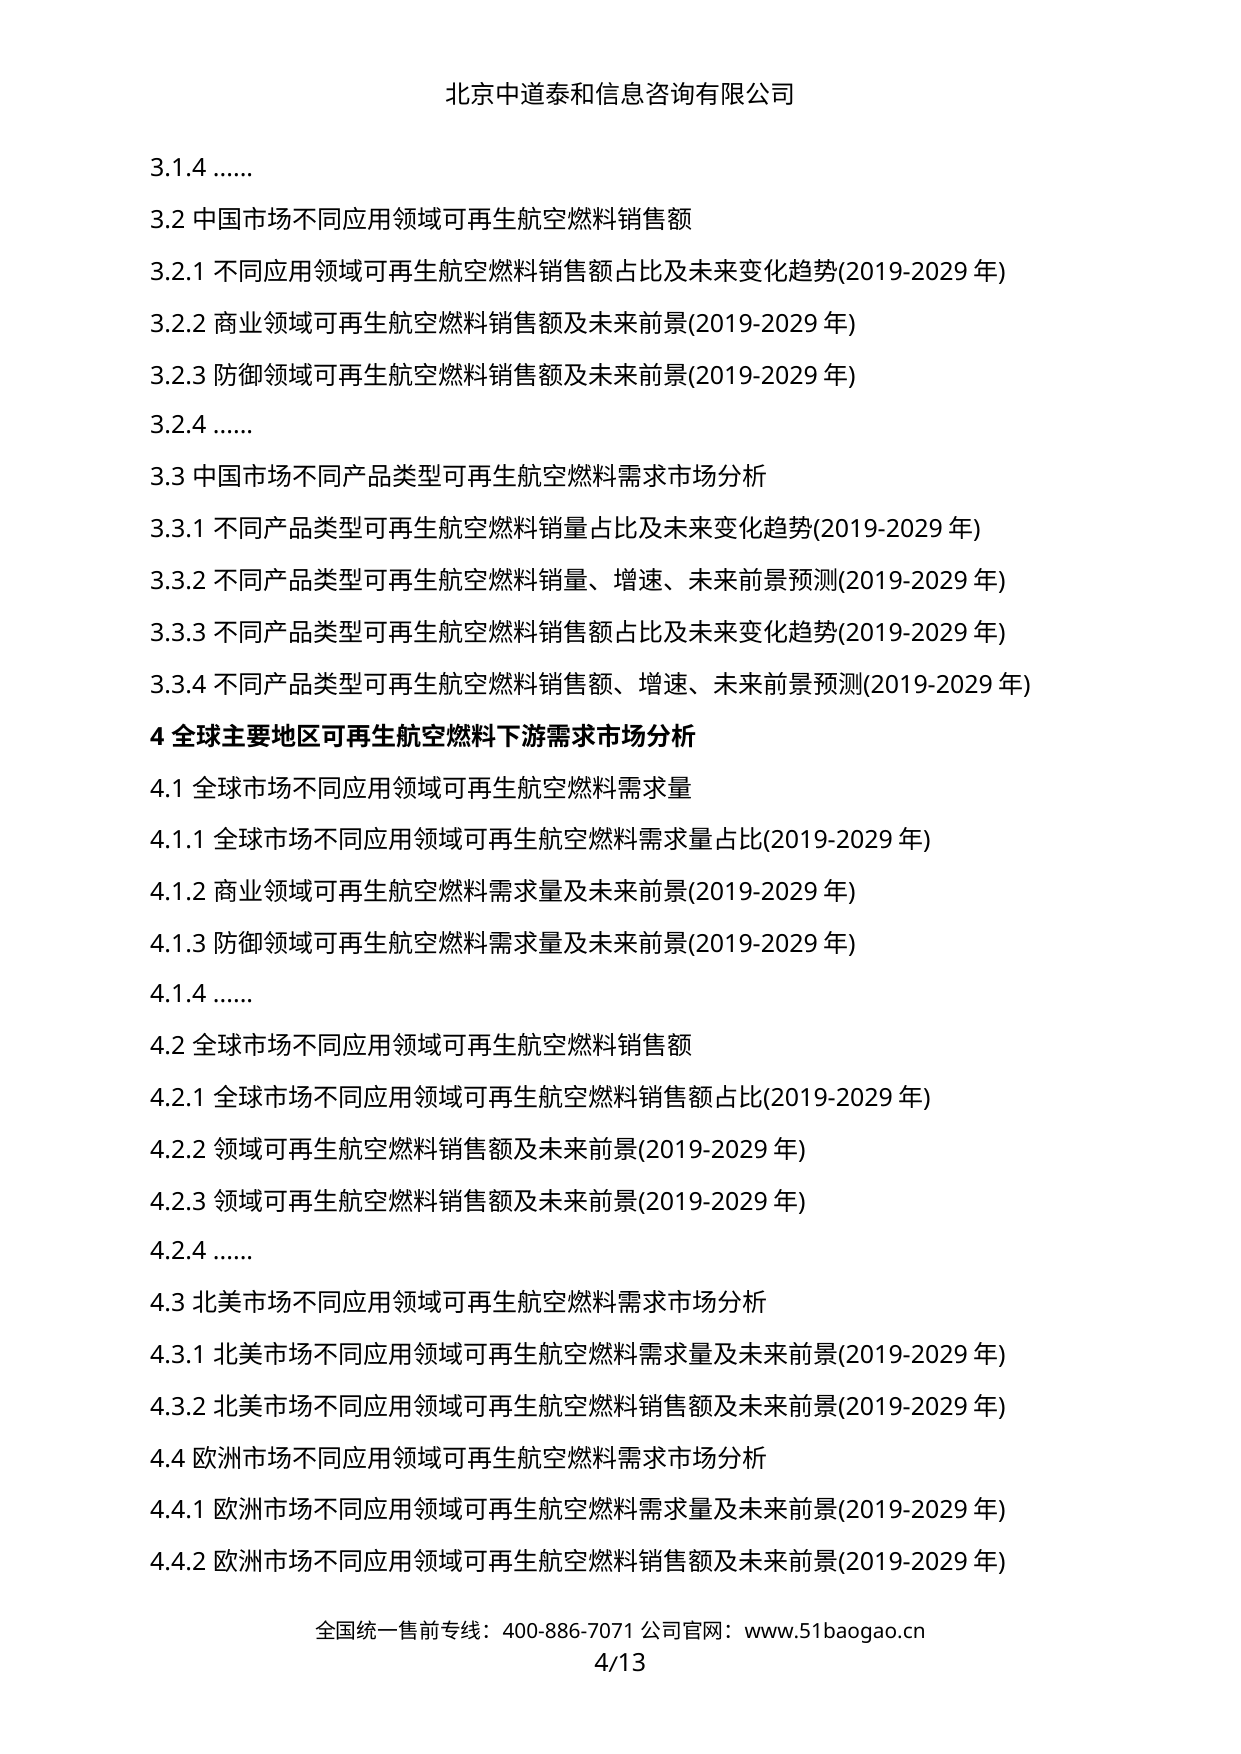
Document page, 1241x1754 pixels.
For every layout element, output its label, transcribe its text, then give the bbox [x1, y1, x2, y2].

text 3.1.4 ...... [150, 150, 1090, 184]
text 4.2.1 全球市场不同应用领域可再生航空燃料销售额占比(2019-2029年) [150, 1077, 1090, 1113]
text 4.1 全球市场不同应用领域可再生航空燃料需求量 [150, 768, 1090, 804]
text 4.2 全球市场不同应用领域可再生航空燃料销售额 [150, 1025, 1090, 1062]
text 4.2.2 领域可再生航空燃料销售额及未来前景(2019-2029年) [150, 1129, 1090, 1165]
text 4.1.4 ...... [150, 976, 1090, 1010]
text 4.3.1 北美市场不同应用领域可再生航空燃料需求量及未来前景(2019-2029年) [150, 1334, 1090, 1371]
text 4.1.2 商业领域可再生航空燃料需求量及未来前景(2019-2029年) [150, 872, 1090, 908]
text 3.3.3 不同产品类型可再生航空燃料销售额占比及未来变化趋势(2019-2029年) [150, 612, 1090, 649]
text 3.2.1 不同应用领域可再生航空燃料销售额占比及未来变化趋势(2019-2029年) [150, 252, 1090, 288]
text 4.3 北美市场不同应用领域可再生航空燃料需求市场分析 [150, 1282, 1090, 1319]
text 4.4.1 欧洲市场不同应用领域可再生航空燃料需求量及未来前景(2019-2029年) [150, 1490, 1090, 1526]
text 3.3.1 不同产品类型可再生航空燃料销量占比及未来变化趋势(2019-2029年) [150, 509, 1090, 545]
text 3.2.2 商业领域可再生航空燃料销售额及未来前景(2019-2029年) [150, 303, 1090, 340]
text 4.1.1 全球市场不同应用领域可再生航空燃料需求量占比(2019-2029年) [150, 820, 1090, 856]
text 3.3 中国市场不同产品类型可再生航空燃料需求市场分析 [150, 457, 1090, 493]
text 4.3.2 北美市场不同应用领域可再生航空燃料销售额及未来前景(2019-2029年) [150, 1386, 1090, 1422]
text 3.3.2 不同产品类型可再生航空燃料销量、增速、未来前景预测(2019-2029年) [150, 561, 1090, 597]
text 4.1.3 防御领域可再生航空燃料需求量及未来前景(2019-2029年) [150, 924, 1090, 960]
text 3.3.4 不同产品类型可再生航空燃料销售额、增速、未来前景预测(2019-2029年) [150, 664, 1090, 701]
text 4.2.4 ...... [150, 1233, 1090, 1267]
text 4.2.3 领域可再生航空燃料销售额及未来前景(2019-2029年) [150, 1181, 1090, 1217]
text 3.2 中国市场不同应用领域可再生航空燃料销售额 [150, 200, 1090, 236]
text 4 全球主要地区可再生航空燃料下游需求市场分析 [150, 716, 1090, 752]
text 3.2.3 防御领域可再生航空燃料销售额及未来前景(2019-2029年) [150, 355, 1090, 392]
text 4.4 欧洲市场不同应用领域可再生航空燃料需求市场分析 [150, 1438, 1090, 1474]
text 3.2.4 ...... [150, 407, 1090, 441]
text 4.4.2 欧洲市场不同应用领域可再生航空燃料销售额及未来前景(2019-2029年) [150, 1542, 1090, 1578]
